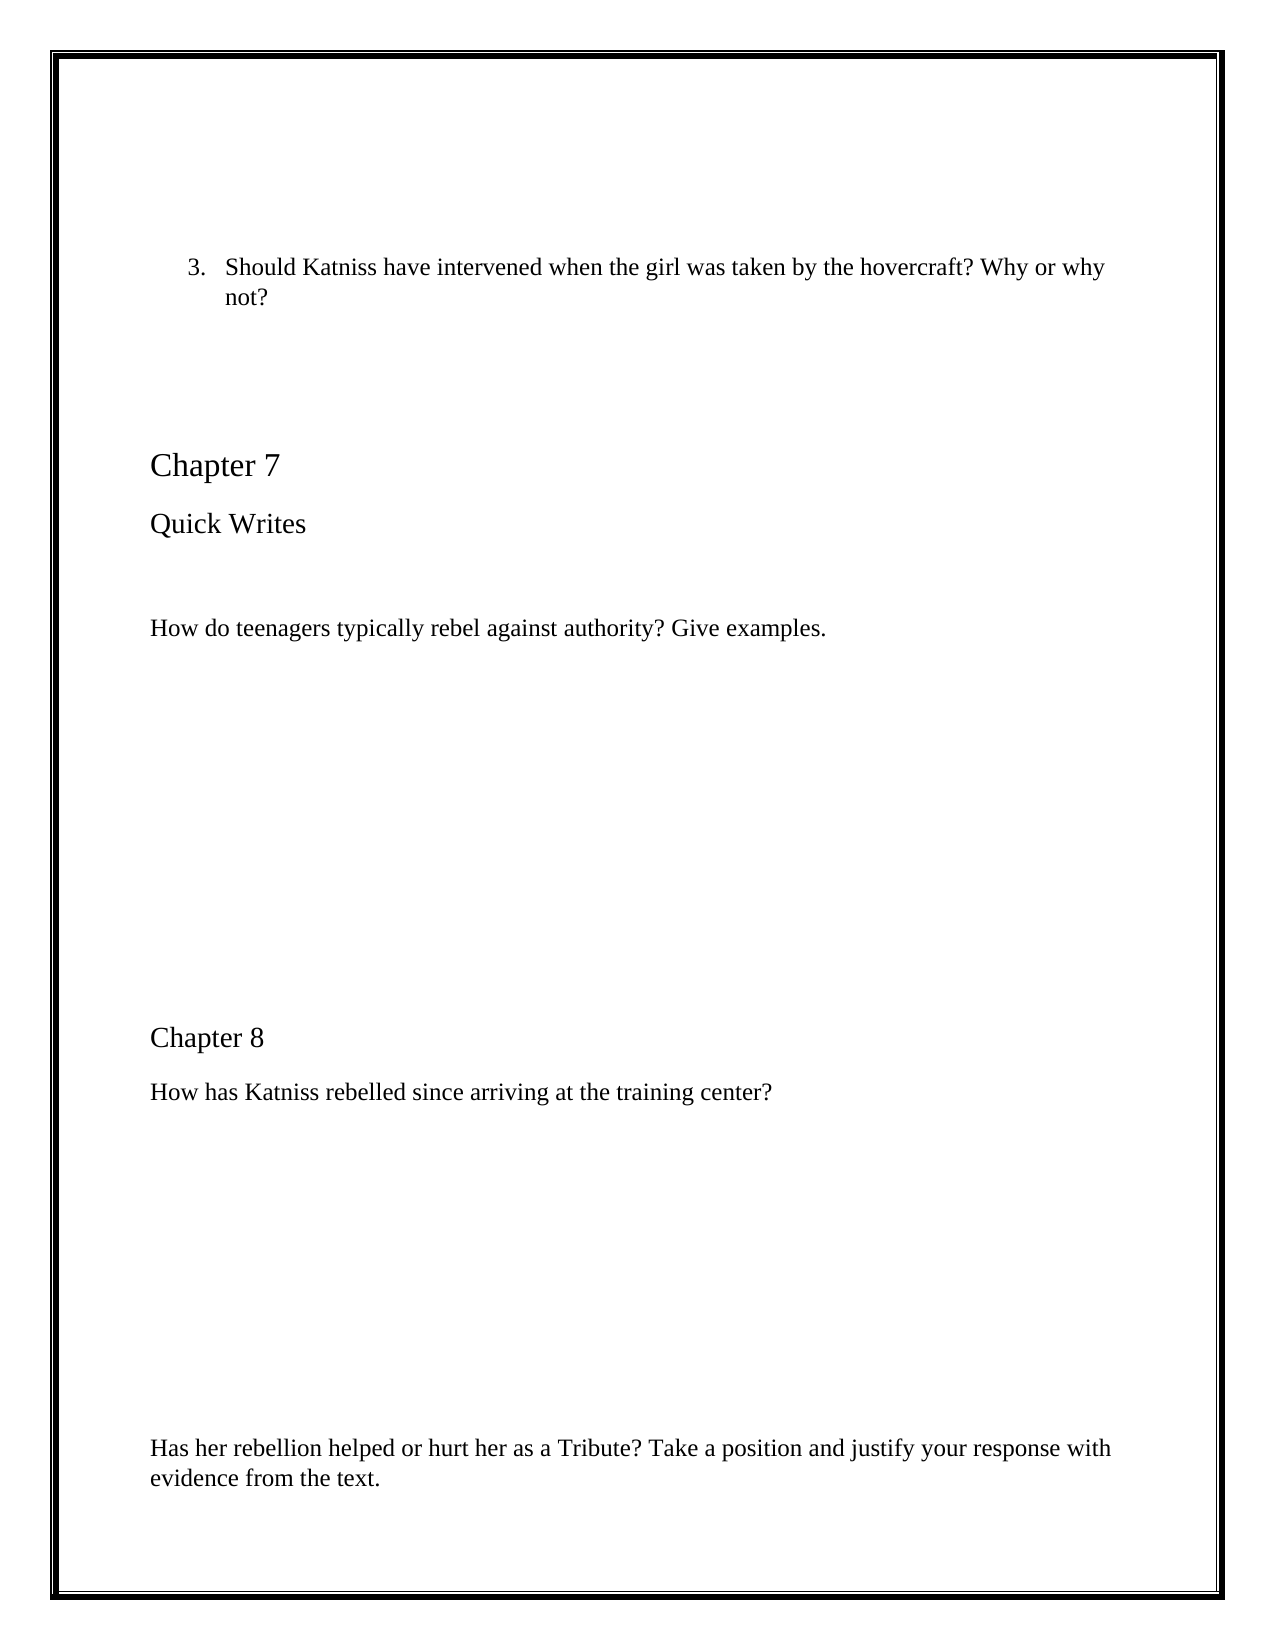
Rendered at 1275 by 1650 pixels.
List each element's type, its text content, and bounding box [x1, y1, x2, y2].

text How do teenagers typically rebel against authority? Give examples. [150, 613, 1125, 642]
list Should Katniss have intervened when the girl was taken by the hovercraft? Why or why not? [187, 252, 1125, 311]
text How has Katniss rebelled since arriving at the training center? [150, 1077, 1125, 1105]
text Chapter 8 [150, 1021, 1125, 1054]
text Chapter 7 [150, 445, 1125, 483]
text Has her rebellion helped or hurt her as a Tribute? Take a position and justify your response with evidence from the text. [150, 1433, 1125, 1492]
text Quick Writes [150, 506, 1125, 539]
